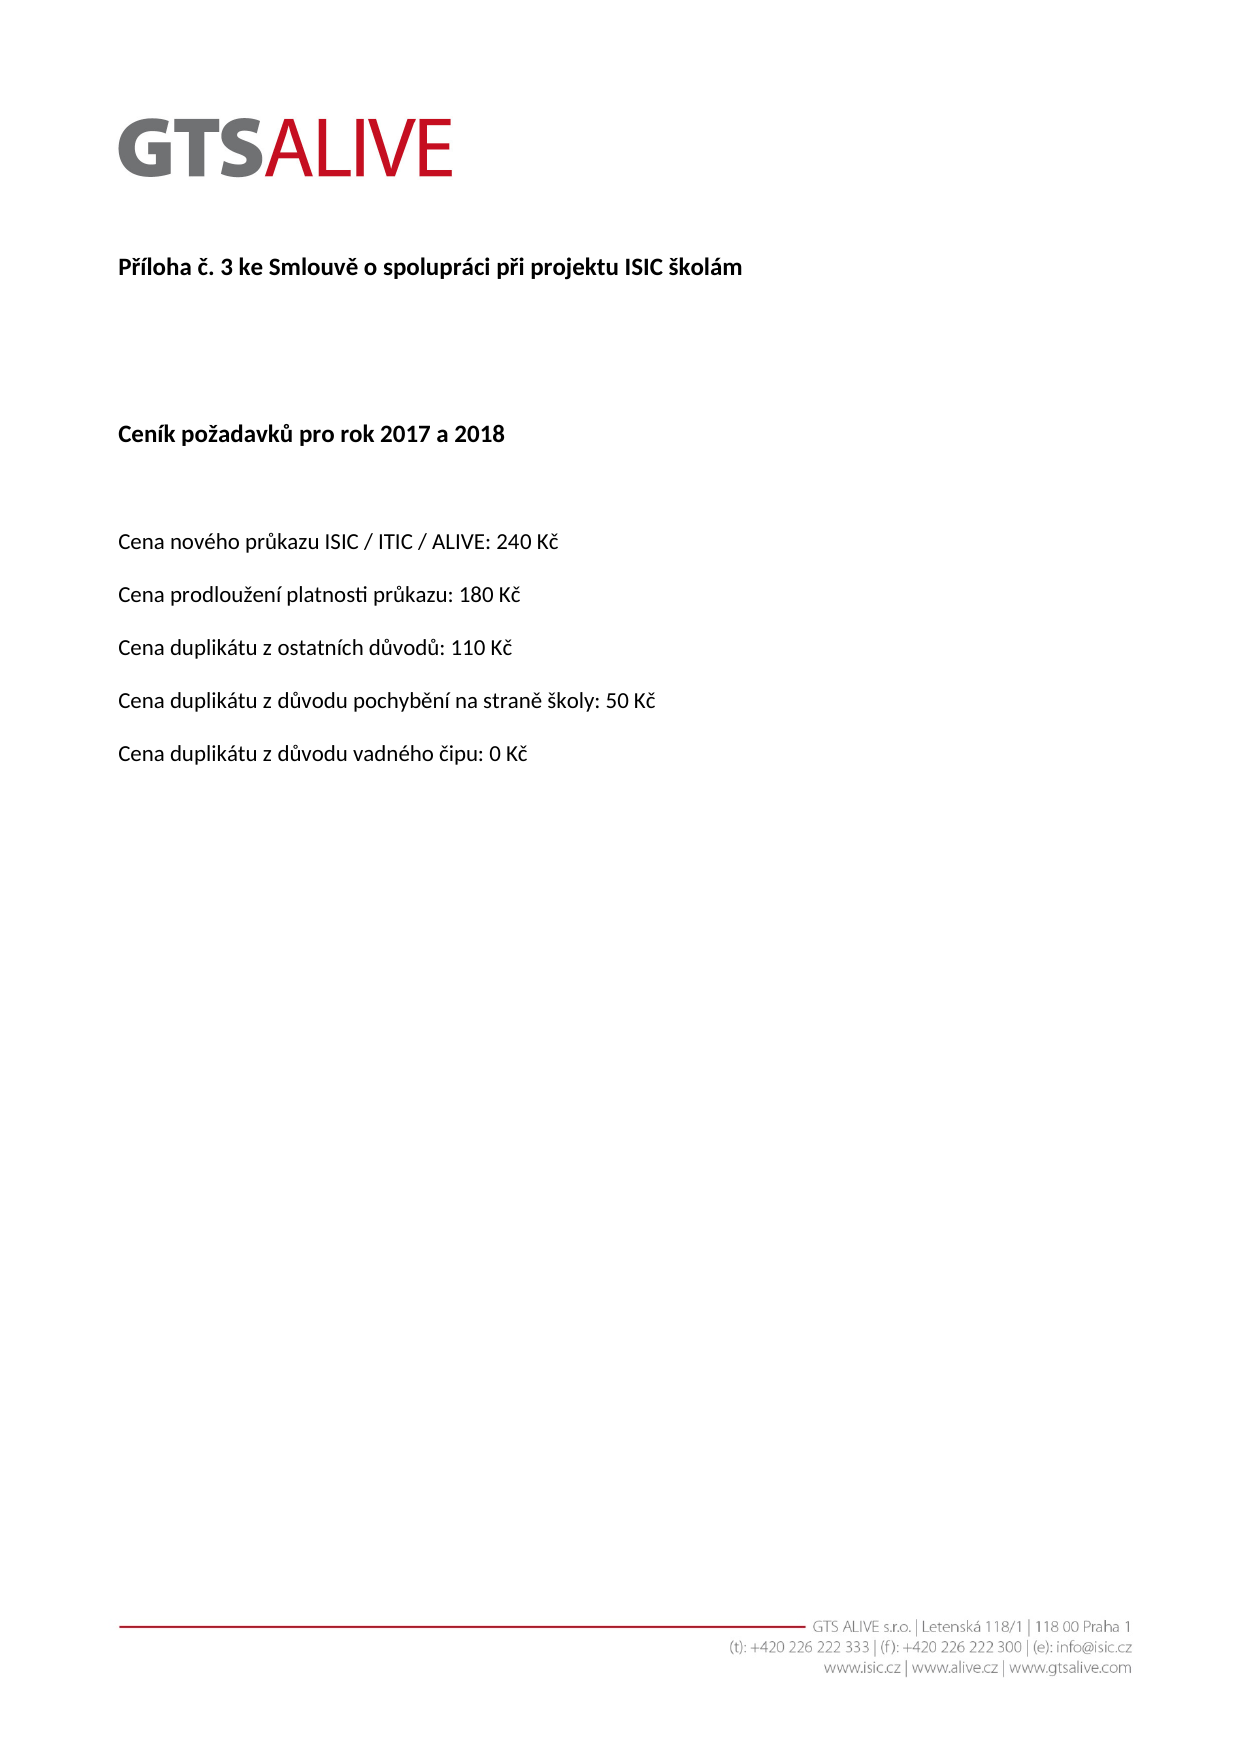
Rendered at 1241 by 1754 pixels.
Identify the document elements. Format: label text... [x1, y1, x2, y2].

picture [0, 1608, 1241, 1754]
text Ceník požadavků pro rok 2017 a 2018 [118, 418, 1093, 449]
text Cena duplikátu z ostatních důvodů: 110 Kč [118, 633, 1093, 661]
text Cena nového průkazu ISIC / ITIC / ALIVE: 240 Kč [118, 527, 1093, 555]
text Příloha č. 3 ke Smlouvě o spolupráci při projektu ISIC školám [118, 251, 1093, 282]
picture [0, 0, 1241, 182]
text Cena prodloužení platnosti průkazu: 180 Kč [118, 580, 1093, 608]
text Cena duplikátu z důvodu vadného čipu: 0 Kč [118, 739, 1093, 767]
text Cena duplikátu z důvodu pochybění na straně školy: 50 Kč [118, 686, 1093, 714]
